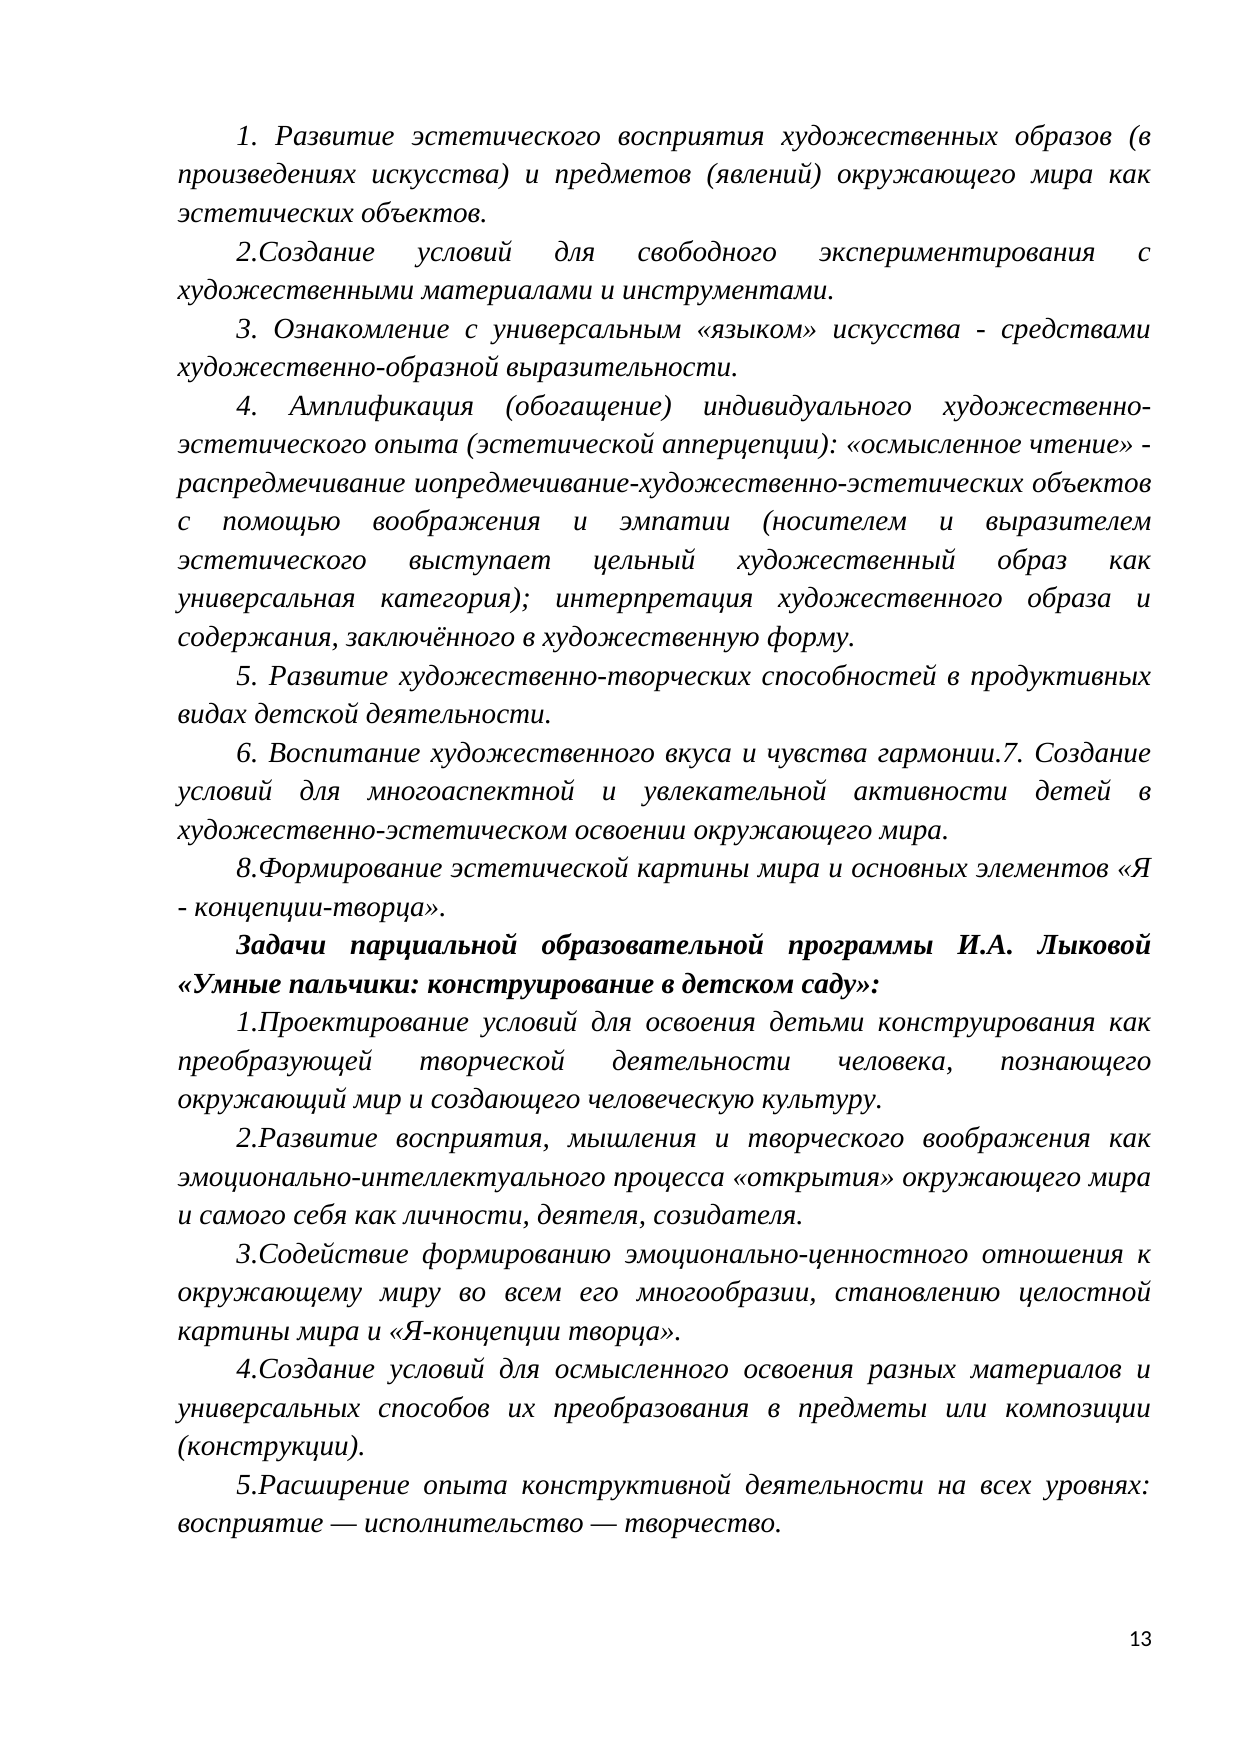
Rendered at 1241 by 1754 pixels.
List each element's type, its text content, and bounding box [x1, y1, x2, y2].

text 1. Развитие эстетического восприятия художественных образов (в произведениях искусства) и предметов (явлений) окружающего мира как эстетических объектов. [177, 118, 1152, 229]
text 4. Амплификация (обогащение) индивидуального художественно-эстетического опыта (эстетической апперцепции): «осмысленное чтение» - распредмечивание иопредмечивание-художественно-эстетических объектов с помощью воображения и эмпатии (носителем и выразителем эстетического выступает цельный художественный образ как универсальная категория); интерпретация художественного образа и содержания, заключённого в художественную форму. [177, 388, 1152, 653]
text 3.Содействие формированию эмоционально-ценностного отношения к окружающему миру во всем его многообразии, становлению целостной картины мира и «Я-концепции творца». [177, 1236, 1152, 1346]
text 5. Развитие художественно-творческих способностей в продуктивных видах детской деятельности. [177, 658, 1152, 730]
text 3. Ознакомление с универсальным «языком» искусства - средствами художественно-образной выразительности. [177, 311, 1152, 383]
text 2.Развитие восприятия, мышления и творческого воображения как эмоционально-интеллектуального процесса «открытия» окружающего мира и самого себя как личности, деятеля, созидателя. [177, 1120, 1152, 1231]
text 4.Создание условий для осмысленного освоения разных материалов и универсальных способов их преобразования в предметы или композиции (конструкции). [177, 1351, 1152, 1462]
text 5.Расширение опыта конструктивной деятельности на всех уровнях: восприятие — исполнительство — творчество. [177, 1467, 1152, 1539]
text 8.Формирование эстетической картины мира и основных элементов «Я - концепции-творца». [177, 850, 1152, 922]
text 2.Создание условий для свободного экспериментирования с художественными материалами и инструментами. [177, 234, 1152, 306]
text 1.Проектирование условий для освоения детьми конструирования как преобразующей творческой деятельности человека, познающего окружающий мир и создающего человеческую культуру. [177, 1004, 1152, 1115]
text 6. Воспитание художественного вкуса и чувства гармонии.7. Создание условий для многоаспектной и увлекательной активности детей в художественно-эстетическом освоении окружающего мира. [177, 735, 1152, 845]
text Задачи парциальной образовательной программы И.А. Лыковой «Умные пальчики: конструирование в детском саду»: [177, 927, 1152, 999]
